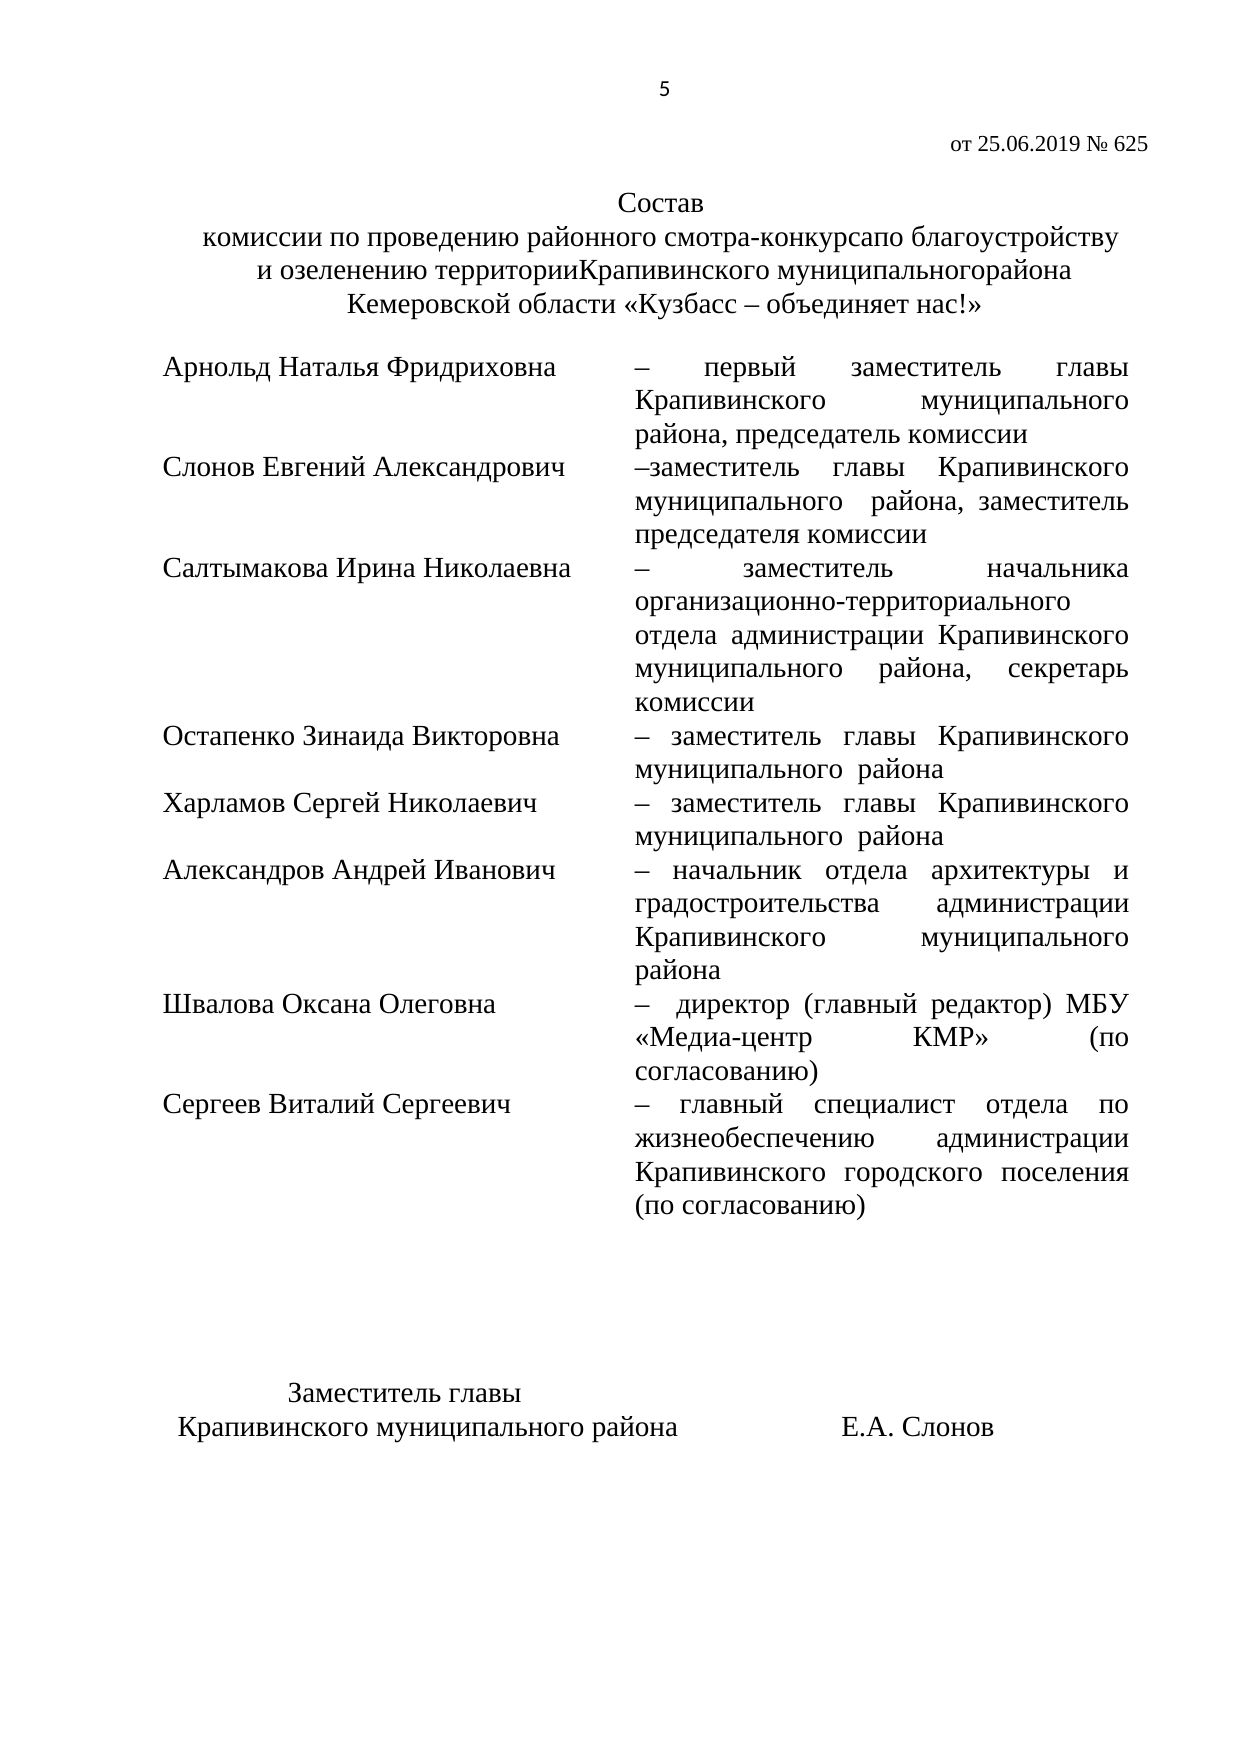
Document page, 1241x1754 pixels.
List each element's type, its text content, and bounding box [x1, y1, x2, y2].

text Заместитель главы [177, 1375, 1152, 1409]
table_cell – заместитель главы Крапивинского муниципального района [623, 785, 1141, 852]
table_cell – директор (главный редактор) МБУ «Медиа-центр КМР» (по согласованию) [623, 986, 1141, 1087]
table_cell – главный специалист отдела по жизнеобеспечению администрации Крапивинского городского поселения (по согласованию) [623, 1087, 1141, 1221]
table_cell Сергеев Виталий Сергеевич [151, 1087, 623, 1221]
table_cell Харламов Сергей Николаевич [151, 785, 623, 852]
table_header Арнольд Наталья Фридриховна [151, 349, 623, 449]
text Состав комиссии по проведению районного смотра-конкурсапо благоустройству и озеленению территорииКрапивинского муниципальногорайона Кемеровской области «Кузбасс – объединяет нас!» [177, 185, 1152, 319]
table_cell –заместитель главы Крапивинского муниципального района, заместитель председателя комиссии [623, 449, 1141, 550]
table_cell Слонов Евгений Александрович [151, 449, 623, 550]
table_cell Александров Андрей Иванович [151, 852, 623, 986]
table_cell – заместитель главы Крапивинского муниципального района [623, 718, 1141, 785]
table_cell Салтымакова Ирина Николаевна [151, 550, 623, 718]
text Крапивинского муниципального района Е.А. Слонов [177, 1409, 1152, 1442]
table_cell Швалова Оксана Олеговна [151, 986, 623, 1087]
table_header – первый заместитель главы Крапивинского муниципального района, председатель комиссии [623, 349, 1141, 449]
table_cell Остапенко Зинаида Викторовна [151, 718, 623, 785]
table_cell – заместитель начальника организационно-территориального отдела администрации Крапивинского муниципального района, секретарь комиссии [623, 550, 1141, 718]
text от 25.06.2019 № 625 [767, 130, 1152, 156]
table_cell – начальник отдела архитектуры и градостроительства администрации Крапивинского муниципального района [623, 852, 1141, 986]
